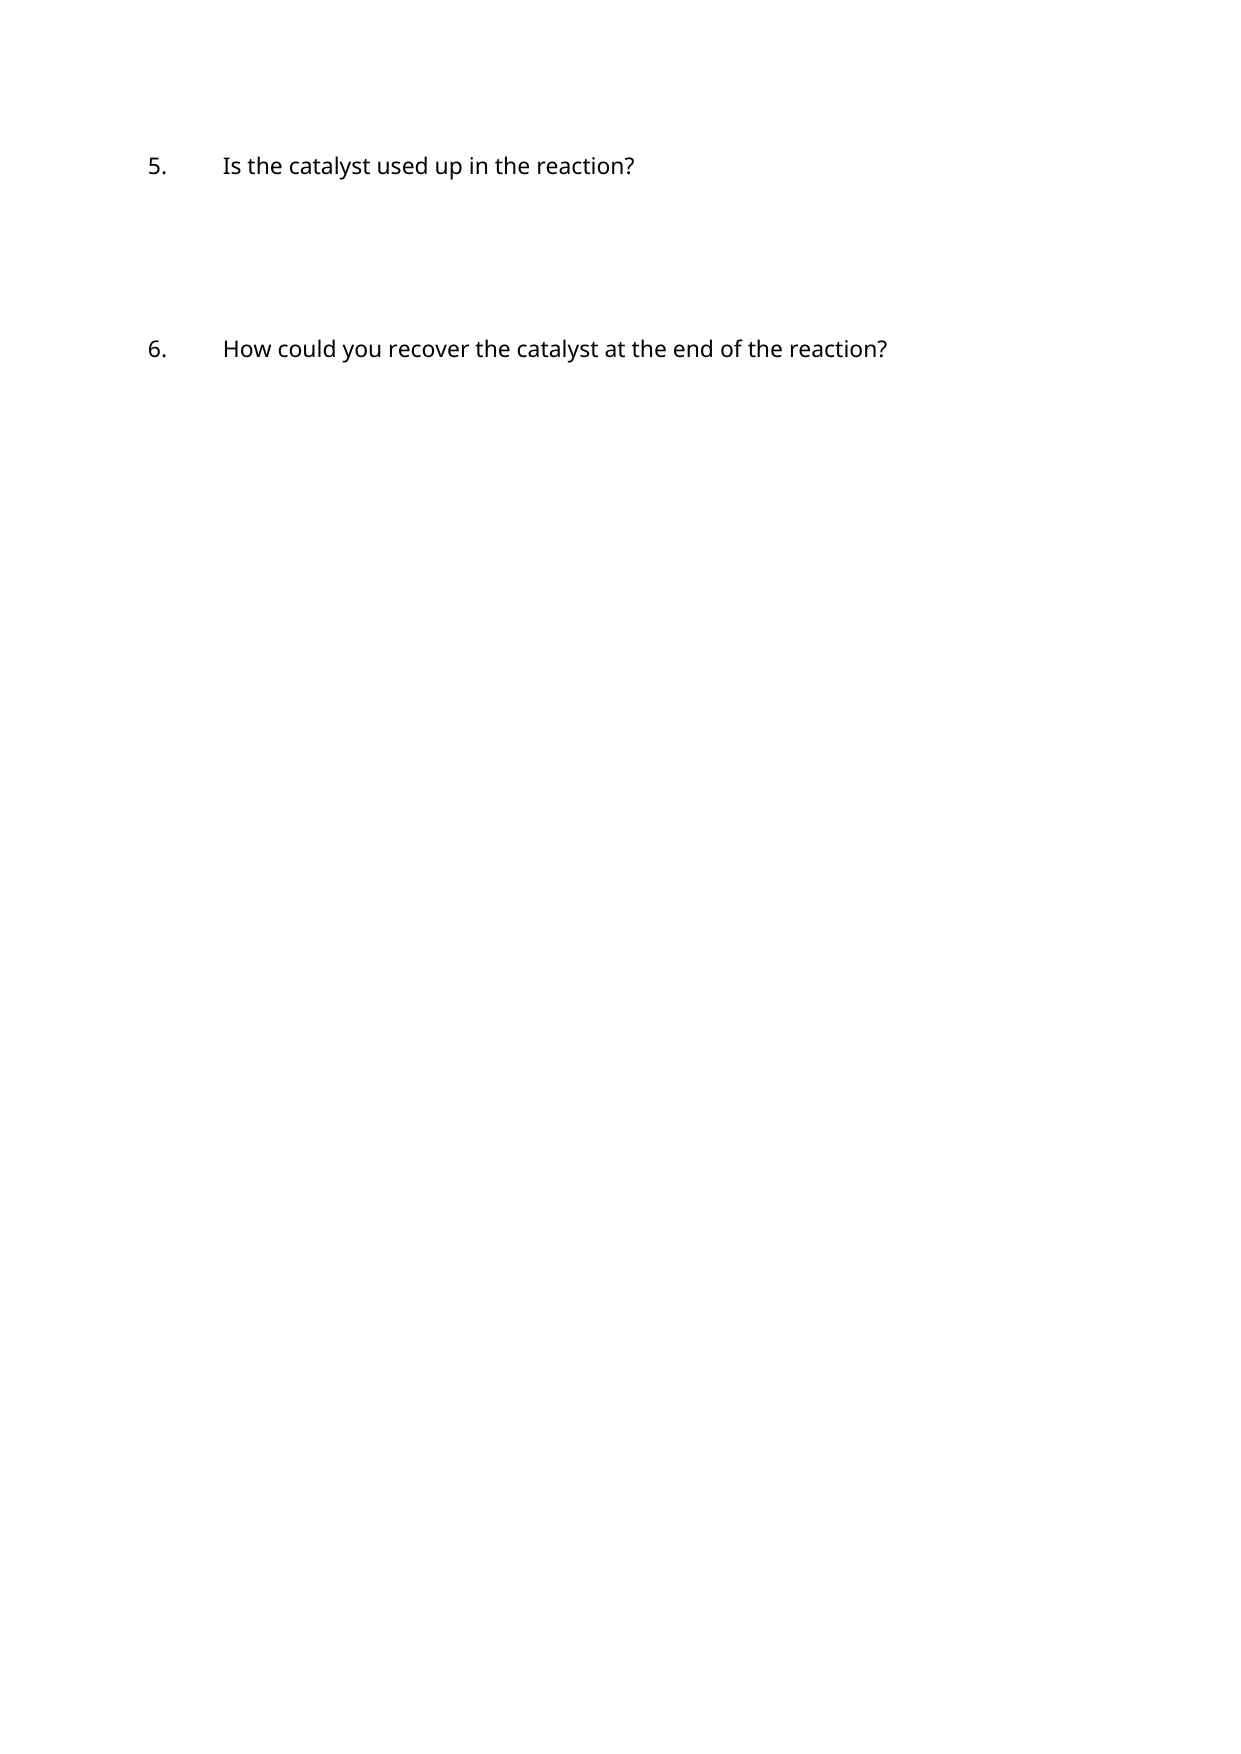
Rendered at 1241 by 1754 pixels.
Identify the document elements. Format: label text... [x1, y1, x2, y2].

list Is the catalyst used up in the reaction? [148, 150, 1093, 181]
list How could you recover the catalyst at the end of the reaction? [148, 332, 1093, 364]
